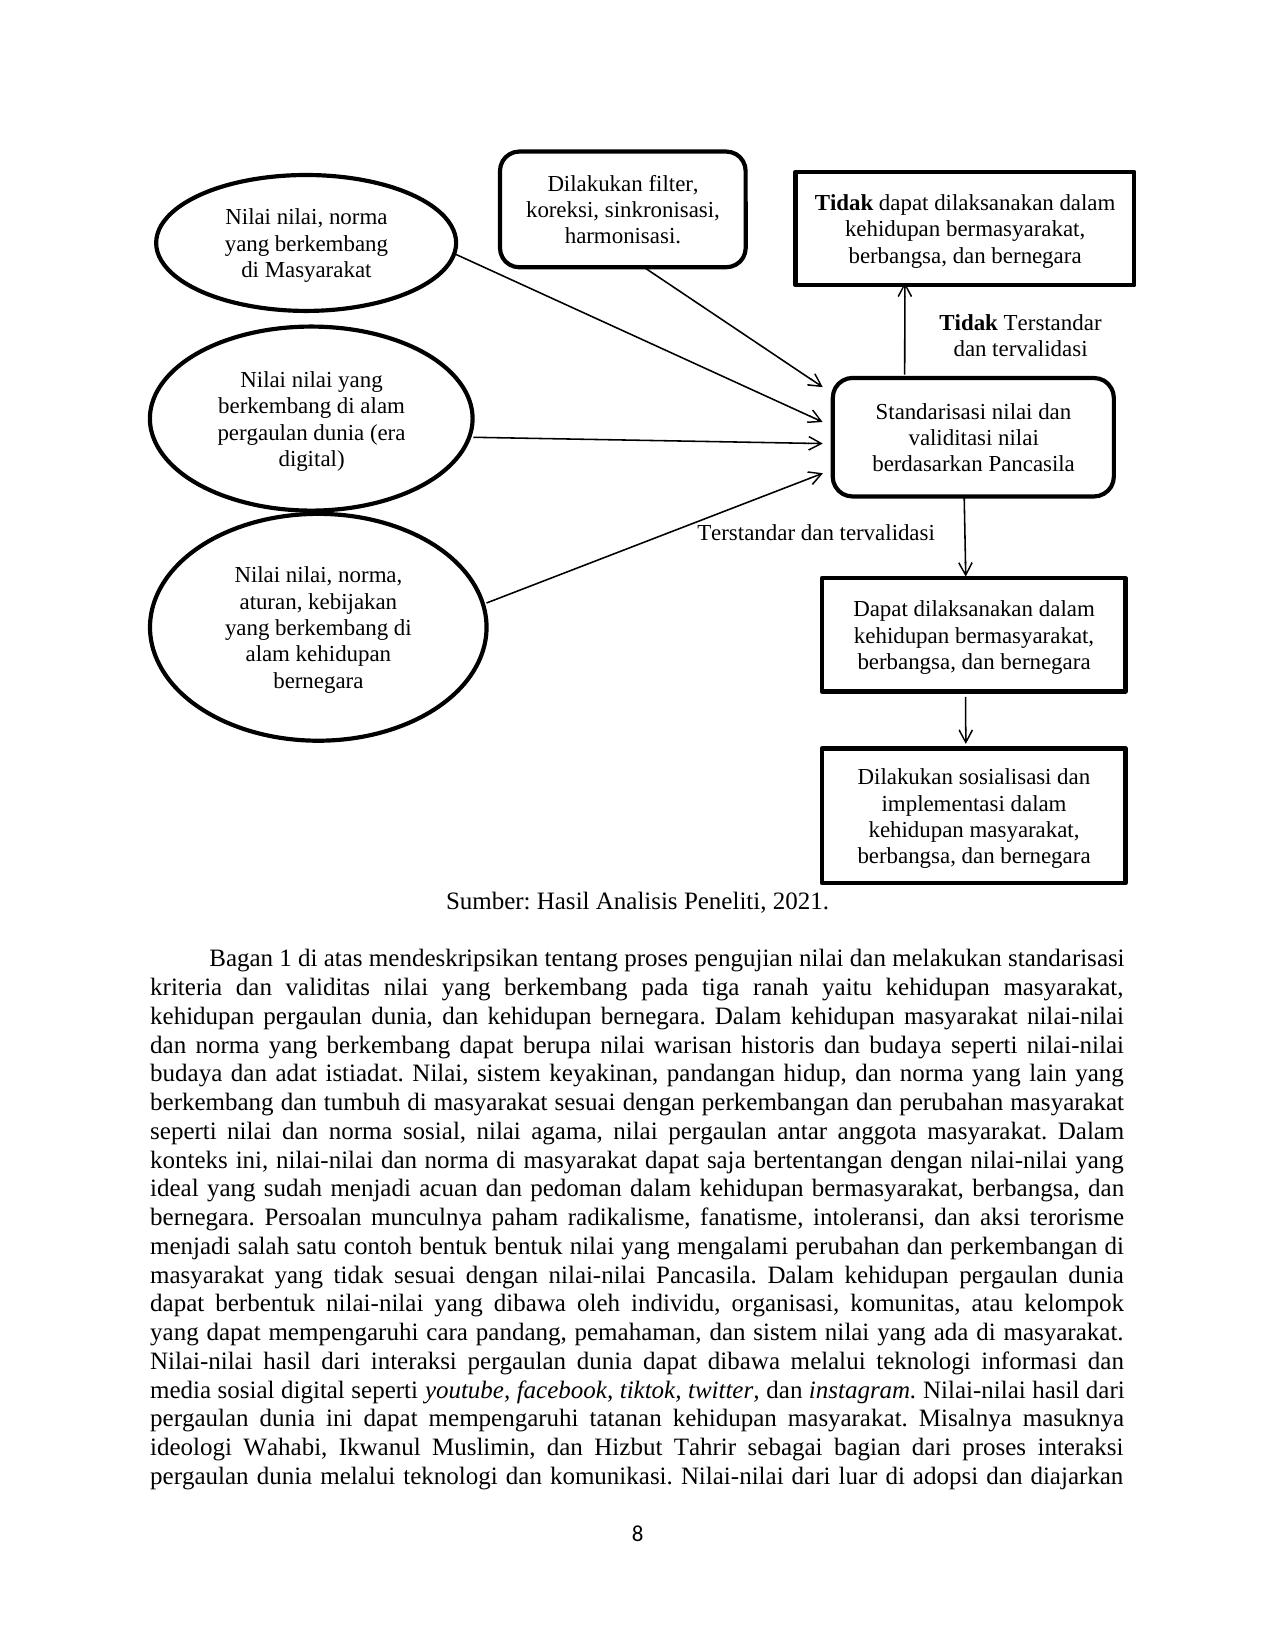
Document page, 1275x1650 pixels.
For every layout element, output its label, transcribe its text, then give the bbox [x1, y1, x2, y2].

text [150, 943, 1125, 1490]
text Sumber: Hasil Analisis Peneliti, 2021. [150, 150, 1125, 915]
